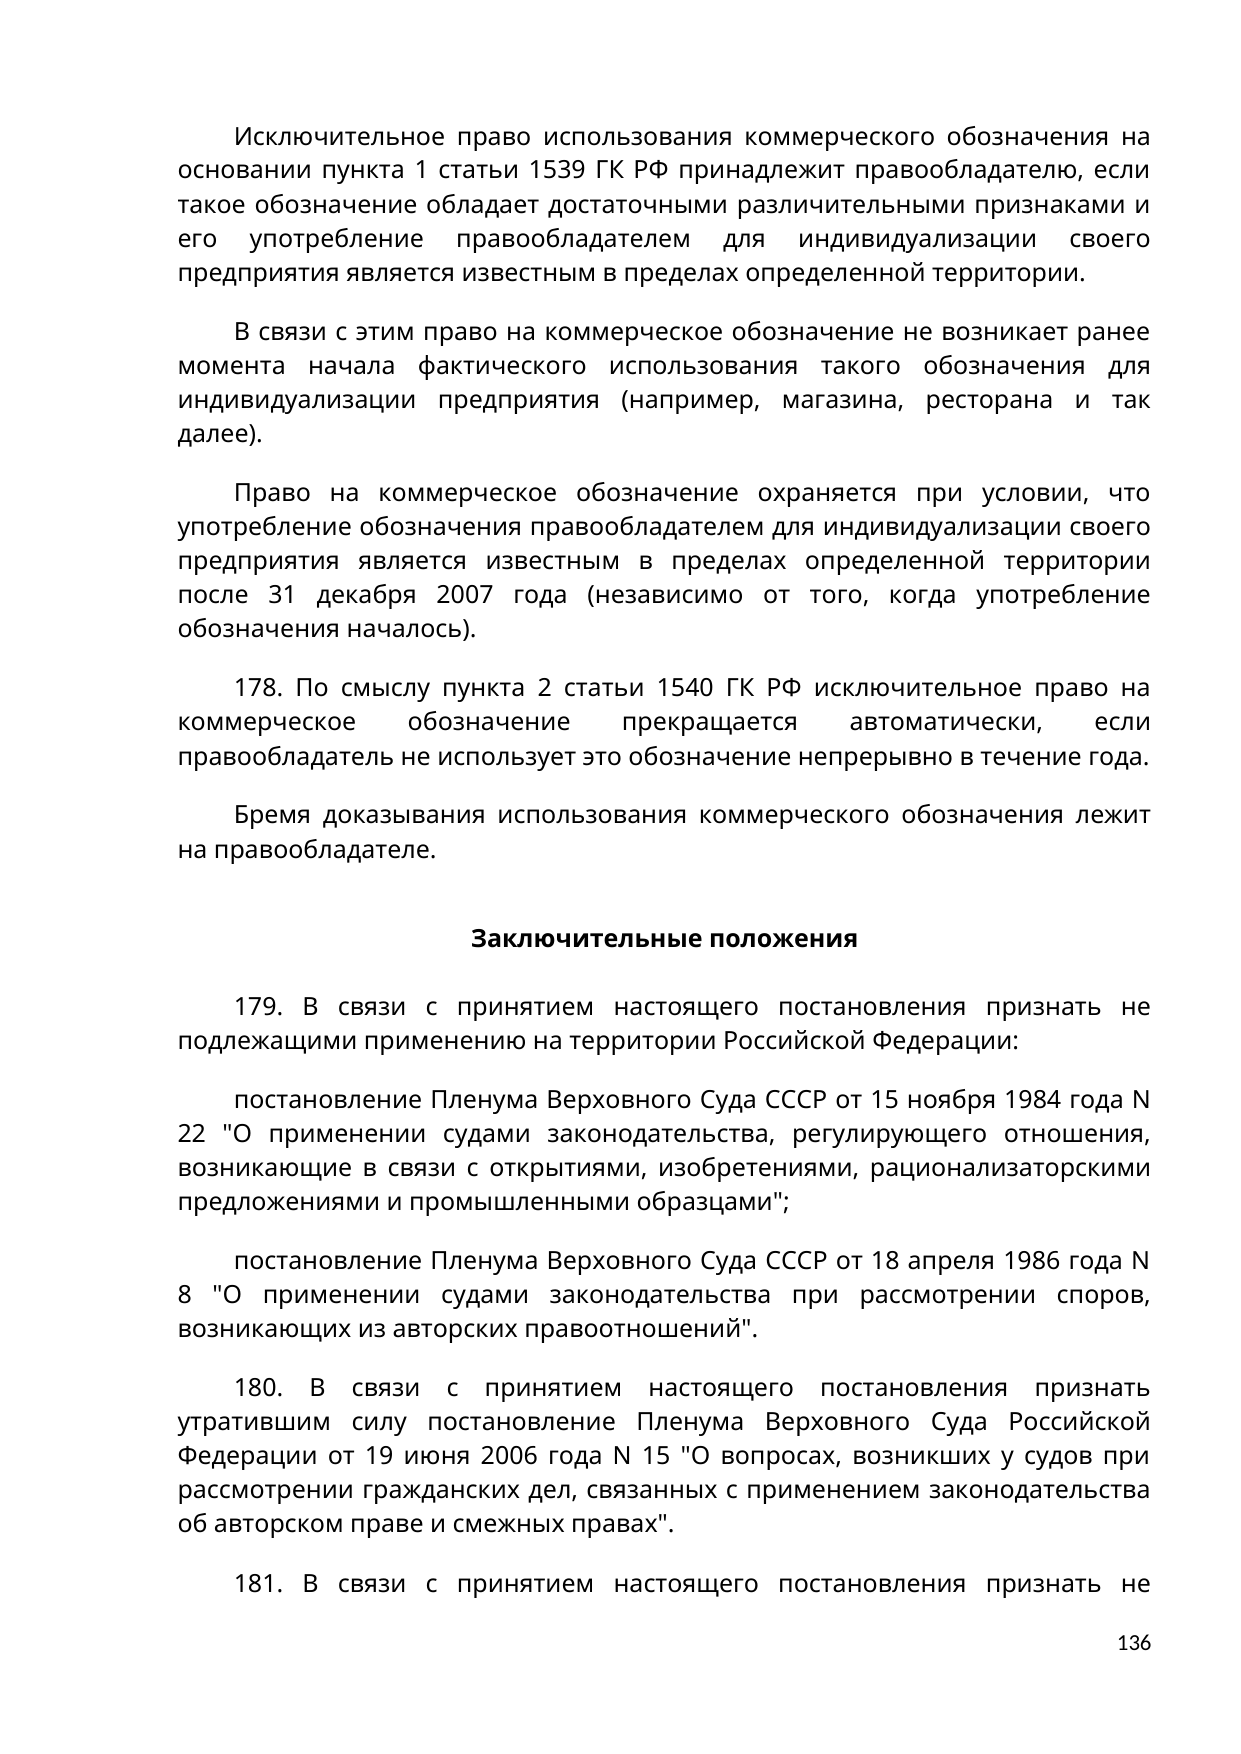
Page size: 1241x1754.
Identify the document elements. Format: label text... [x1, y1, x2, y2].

text постановление Пленума Верховного Суда СССР от 18 апреля 1986 года N 8 "О применении судами законодательства при рассмотрении споров, возникающих из авторских правоотношений". [177, 1243, 1152, 1345]
text 180. В связи с принятием настоящего постановления признать утратившим силу постановление Пленума Верховного Суда Российской Федерации от 19 июня 2006 года N 15 "О вопросах, возникших у судов при рассмотрении гражданских дел, связанных с применением законодательства об авторском праве и смежных правах". [177, 1370, 1152, 1540]
text 178. По смыслу пункта 2 статьи 1540 ГК РФ исключительное право на коммерческое обозначение прекращается автоматически, если правообладатель не использует это обозначение непрерывно в течение года. [177, 670, 1152, 772]
title Заключительные положения [177, 920, 1152, 954]
text В связи с этим право на коммерческое обозначение не возникает ранее момента начала фактического использования такого обозначения для индивидуализации предприятия (например, магазина, ресторана и так далее). [177, 313, 1152, 450]
text Исключительное право использования коммерческого обозначения на основании пункта 1 статьи 1539 ГК РФ принадлежит правообладателю, если такое обозначение обладает достаточными различительными признаками и его употребление правообладателем для индивидуализации своего предприятия является известным в пределах определенной территории. [177, 118, 1152, 288]
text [177, 1565, 1152, 1599]
text Бремя доказывания использования коммерческого обозначения лежит на правообладателе. [177, 797, 1152, 865]
text Право на коммерческое обозначение охраняется при условии, что употребление обозначения правообладателем для индивидуализации своего предприятия является известным в пределах определенной территории после 31 декабря 2007 года (независимо от того, когда употребление обозначения началось). [177, 475, 1152, 645]
text постановление Пленума Верховного Суда СССР от 15 ноября 1984 года N 22 "О применении судами законодательства, регулирующего отношения, возникающие в связи с открытиями, изобретениями, рационализаторскими предложениями и промышленными образцами"; [177, 1081, 1152, 1218]
text 179. В связи с принятием настоящего постановления признать не подлежащими применению на территории Российской Федерации: [177, 988, 1152, 1056]
